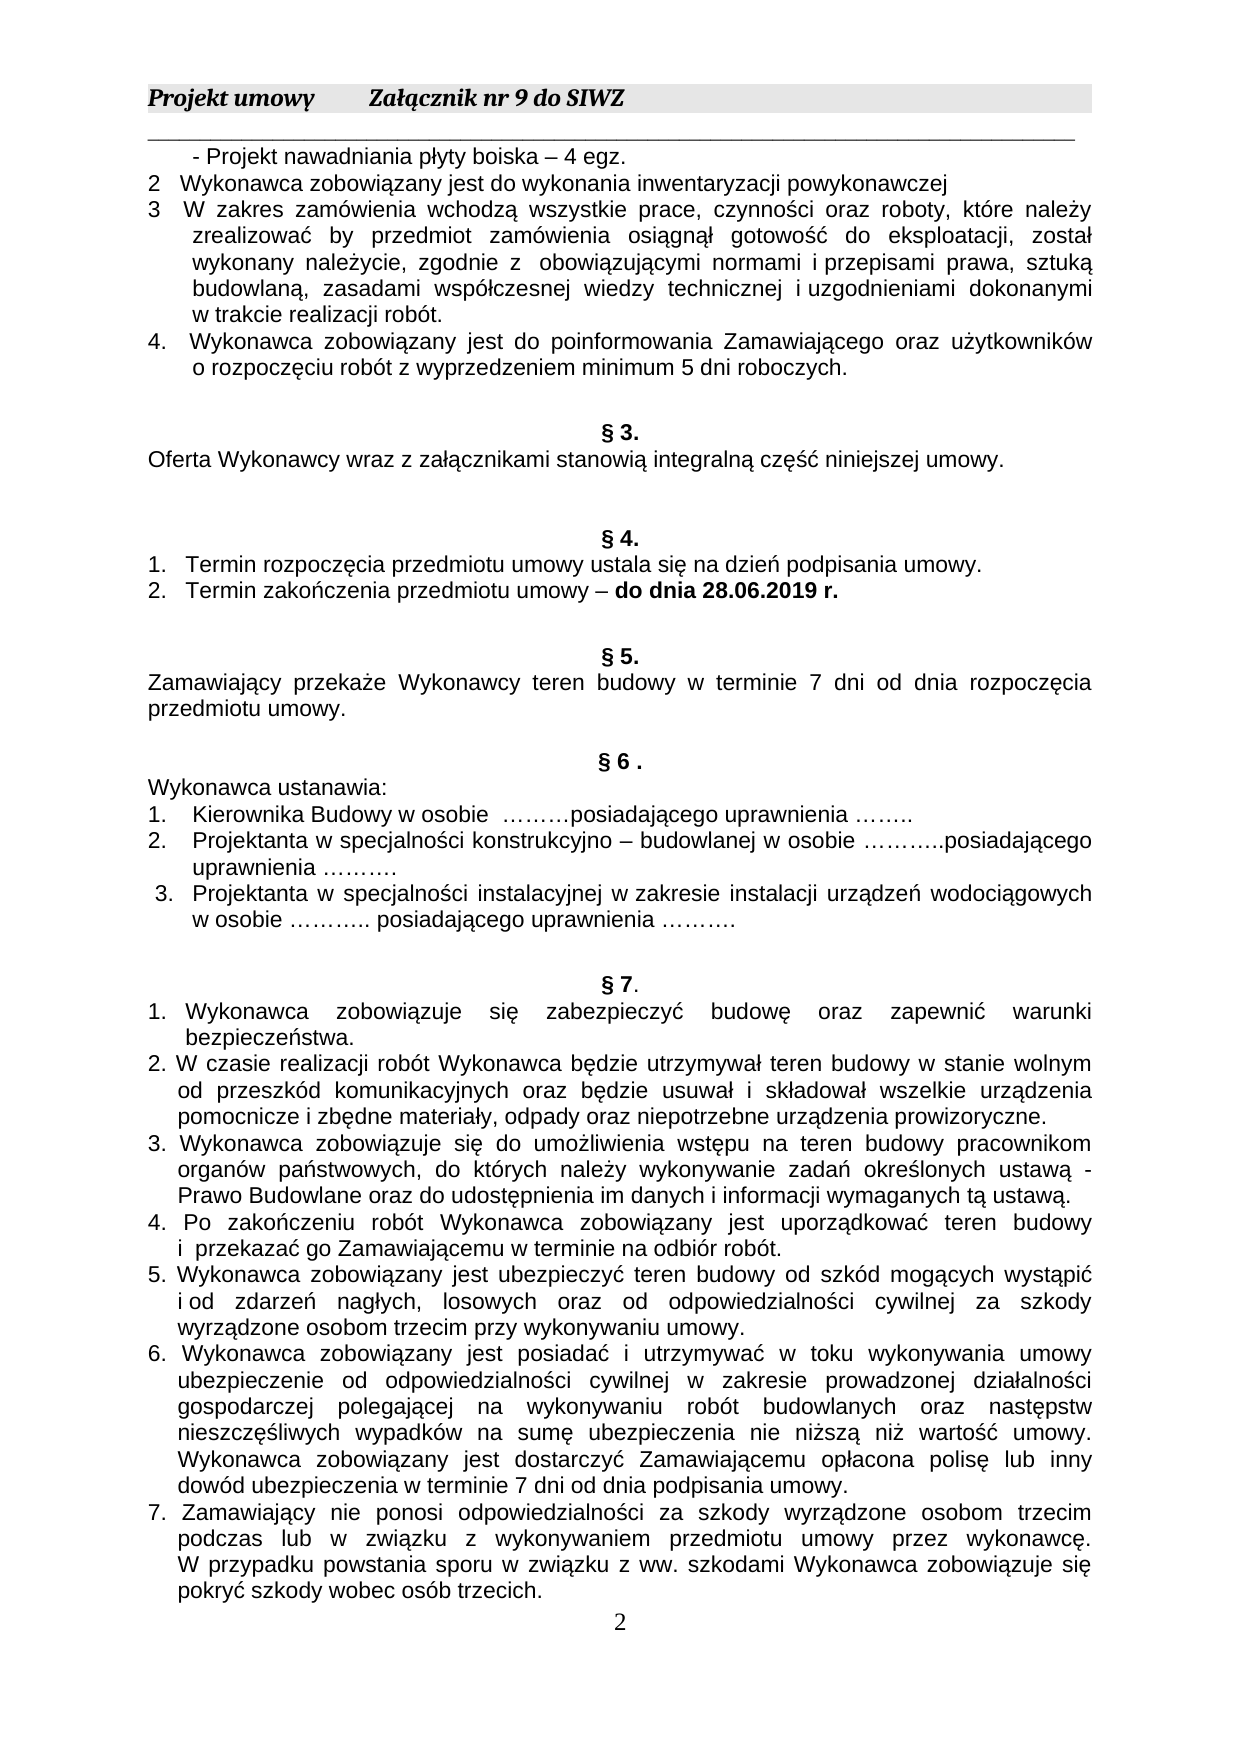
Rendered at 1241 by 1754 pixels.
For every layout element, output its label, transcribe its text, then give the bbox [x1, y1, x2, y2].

list Kierownika Budowy w osobie ………posiadającego uprawnienia …….. [148, 801, 1092, 827]
text 7. Zamawiający nie ponosi odpowiedzialności za szkody wyrządzone osobom trzecim podczas lub w związku z wykonywaniem przedmiotu umowy przez wykonawcę. W przypadku powstania sporu w związku z ww. szkodami Wykonawca zobowiązuje się pokryć szkody wobec osób trzecich. [148, 1498, 1092, 1604]
list Termin zakończenia przedmiotu umowy – do dnia 28.06.2019 r. [148, 577, 1148, 604]
text 5. Wykonawca zobowiązany jest ubezpieczyć teren budowy od szkód mogących wystąpić i od zdarzeń nagłych, losowych oraz od odpowiedzialności cywilnej za szkody wyrządzone osobom trzecim przy wykonywaniu umowy. [148, 1261, 1092, 1340]
text 3 W zakres zamówienia wchodzą wszystkie prace, czynności oraz roboty, które należy zrealizować by przedmiot zamówienia osiągnął gotowość do eksploatacji, został wykonany należycie, zgodnie z obowiązującymi normami i przepisami prawa, sztuką budowlaną, zasadami współczesnej wiedzy technicznej i uzgodnieniami dokonanymi w trakcie realizacji robót. [148, 196, 1092, 328]
text 4. [148, 525, 1092, 551]
text 2. W czasie realizacji robót Wykonawca będzie utrzymywał teren budowy w stanie wolnym od przeszkód komunikacyjnych oraz będzie usuwał i składował wszelkie urządzenia pomocnicze i zbędne materiały, odpady oraz niepotrzebne urządzenia prowizoryczne. [148, 1050, 1092, 1129]
text 3. Wykonawca zobowiązuje się do umożliwienia wstępu na teren budowy pracownikom organów państwowych, do których należy wykonywanie zadań określonych ustawą - Prawo Budowlane oraz do udostępnienia im danych i informacji wymaganych tą ustawą. [148, 1129, 1092, 1208]
text Zamawiający przekaże Wykonawcy teren budowy w terminie 7 dni od dnia rozpoczęcia przedmiotu umowy. [148, 669, 1092, 722]
text 6 . [148, 748, 1092, 774]
text 6. Wykonawca zobowiązany jest posiadać i utrzymywać w toku wykonywania umowy ubezpieczenie od odpowiedzialności cywilnej w zakresie prowadzonej działalności gospodarczej polegającej na wykonywaniu robót budowlanych oraz następstw nieszczęśliwych wypadków na sumę ubezpieczenia nie niższą niż wartość umowy. Wykonawca zobowiązany jest dostarczyć Zamawiającemu opłacona polisę lub inny dowód ubezpieczenia w terminie 7 dni od dnia podpisania umowy. [148, 1340, 1092, 1498]
text 4. Po zakończeniu robót Wykonawca zobowiązany jest uporządkować teren budowy i przekazać go Zamawiającemu w terminie na odbiór robót. [148, 1208, 1092, 1261]
text 3. [148, 419, 1092, 446]
text - Projekt nawadniania płyty boiska – 4 egz. [192, 113, 1092, 169]
list Wykonawca zobowiązuje się zabezpieczyć budowę oraz zapewnić warunki bezpieczeństwa. [148, 998, 1092, 1050]
list Termin rozpoczęcia przedmiotu umowy ustala się na dzień podpisania umowy. [148, 551, 1092, 577]
text Wykonawca ustanawia: [148, 774, 1092, 801]
list Projektanta w specjalności konstrukcyjno – budowlanej w osobie ………..posiadającego uprawnienia ………. [148, 827, 1092, 880]
text 4. Wykonawca zobowiązany jest do poinformowania Zamawiającego oraz użytkowników o rozpoczęciu robót z wyprzedzeniem minimum 5 dni roboczych. [148, 328, 1092, 380]
text 5. [148, 643, 1092, 669]
text Oferta Wykonawcy wraz z załącznikami stanowią integralną część niniejszej umowy. [148, 446, 1092, 472]
list Projektanta w specjalności instalacyjnej w zakresie instalacji urządzeń wodociągowych w osobie ……….. posiadającego uprawnienia ………. [154, 880, 1092, 932]
text 7. [148, 971, 1092, 998]
text 2 Wykonawca zobowiązany jest do wykonania inwentaryzacji powykonawczej [148, 169, 1092, 196]
